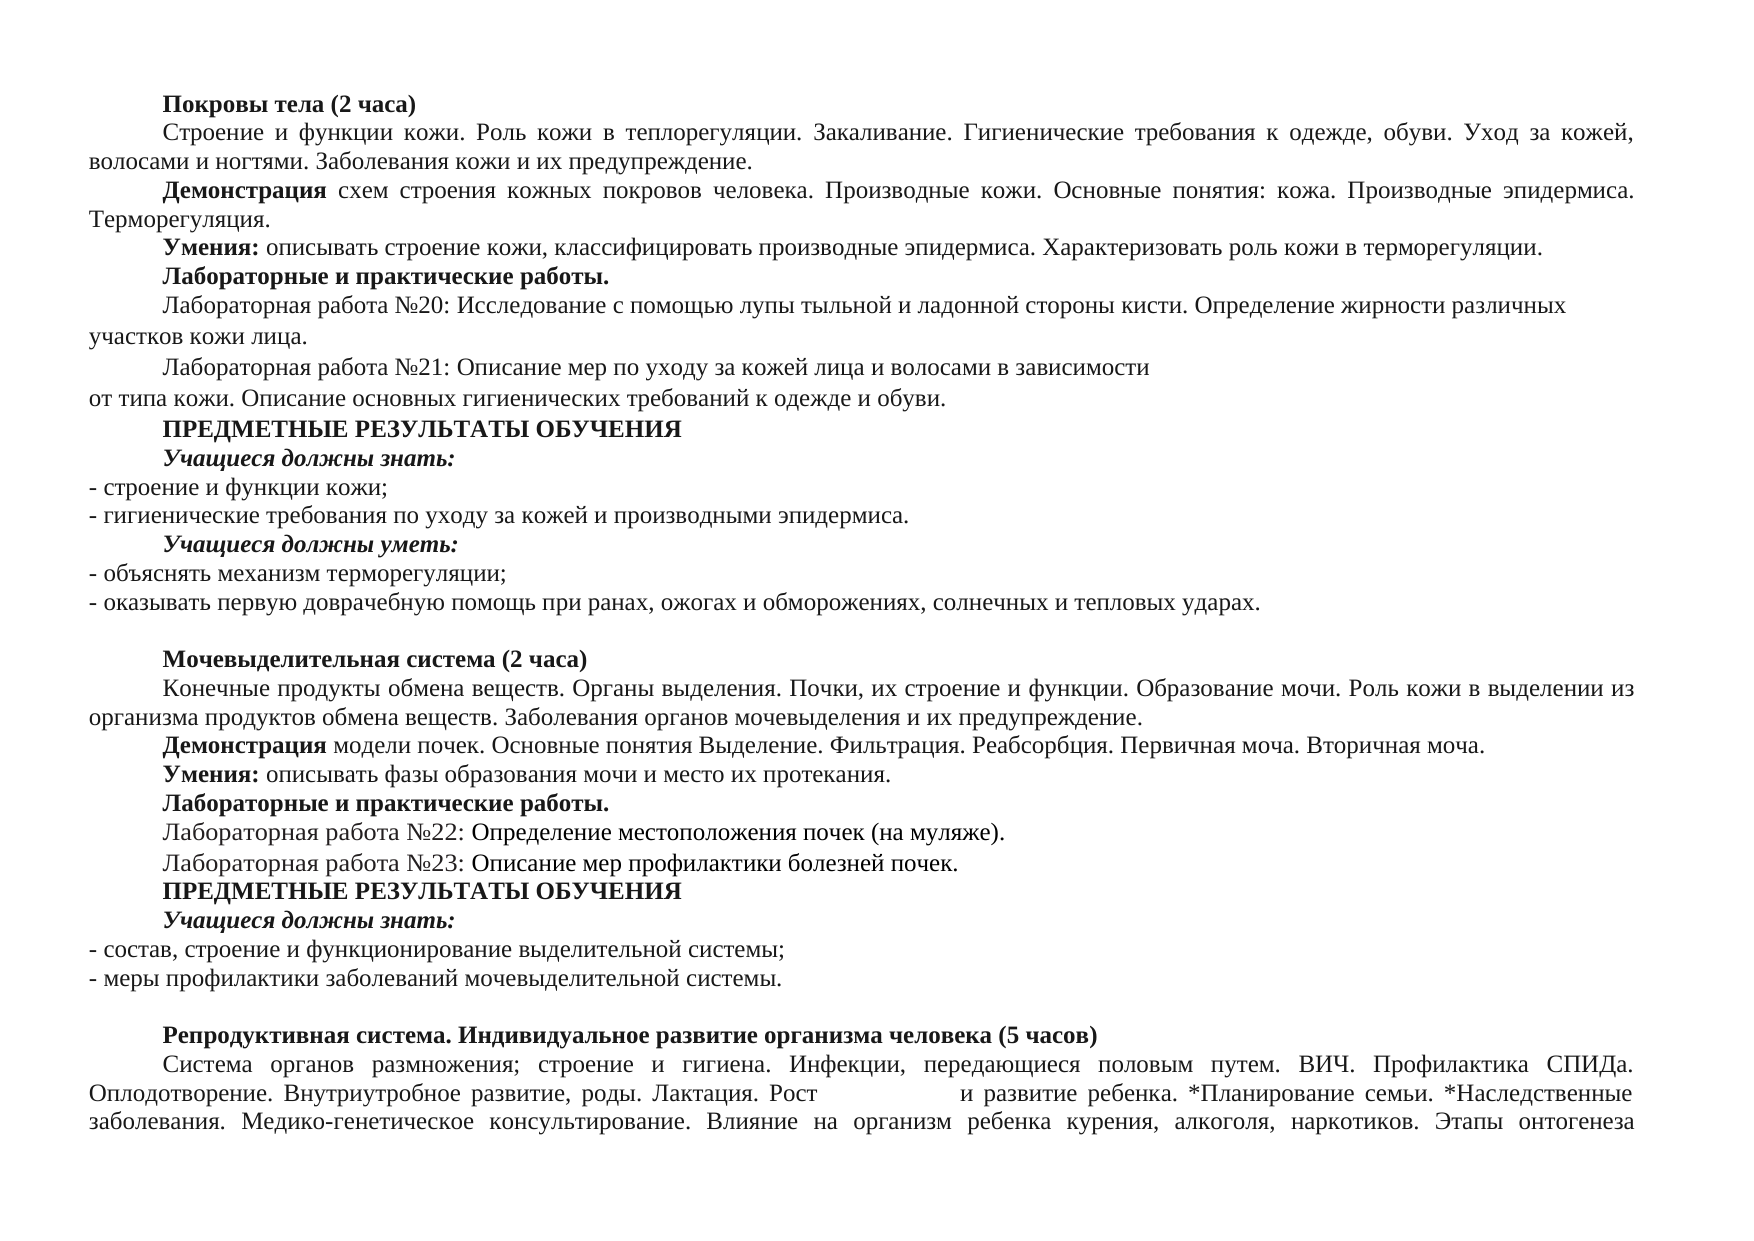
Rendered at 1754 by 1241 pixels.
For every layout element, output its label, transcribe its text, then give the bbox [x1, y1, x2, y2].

text Мочевыделительная система (2 часа) [89, 644, 1636, 673]
text - состав, строение и функционирование выделительной системы; [89, 934, 1636, 963]
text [89, 1049, 1636, 1135]
text Лабораторные и практические работы. [89, 788, 1636, 817]
text ПРЕДМЕТНЫЕ РЕЗУЛЬТАТЫ ОБУЧЕНИЯ [89, 414, 1636, 443]
text Лабораторная работа №22: Определение местоположения почек (на муляже). [89, 817, 1636, 845]
text Лабораторные и практические работы. [89, 261, 1636, 290]
text - гигиенические требования по уходу за кожей и производными эпидермиса. [89, 500, 1636, 529]
text - строение и функции кожи; [89, 472, 1636, 500]
text Лабораторная работа №20: Исследование с помощью лупы тыльной и ладонной стороны кисти. Определение жирности различных участков кожи лица. [89, 290, 1636, 350]
text Учащиеся должны знать: [89, 443, 1636, 472]
text Лабораторная работа №21: Описание мер по уходу за кожей лица и волосами в зависимости от типа кожи. Описание основных гигиенических требований к одежде и обуви. [89, 352, 1636, 412]
text Демонстрация модели почек. Основные понятия Выделение. Фильтрация. Реабсорбция. Первичная моча. Вторичная моча. [89, 730, 1636, 759]
text Умения: описывать строение кожи, классифицировать производные эпидермиса. Характеризовать роль кожи в терморегуляции. [89, 232, 1636, 261]
text Покровы тела (2 часа) [89, 89, 1636, 117]
text - меры профилактики заболеваний мочевыделительной системы. [89, 963, 1636, 991]
text Учащиеся должны знать: [89, 905, 1636, 934]
text Учащиеся должны уметь: [89, 529, 1636, 558]
text Демонстрация схем строения кожных покровов человека. Производные кожи. Основные понятия: кожа. Производные эпидермиса. Терморегуляция. [89, 175, 1636, 232]
text Репродуктивная система. Индивидуальное развитие организма человека (5 часов) [89, 1020, 1636, 1049]
text Строение и функции кожи. Роль кожи в теплорегуляции. Закаливание. Гигиенические требования к одежде, обуви. Уход за кожей, волосами и ногтями. Заболевания кожи и их предупреждение. [89, 117, 1636, 175]
text - объяснять механизм терморегуляции; [89, 558, 1636, 587]
text - оказывать первую доврачебную помощь при ранах, ожогах и обморожениях, солнечных и тепловых ударах. [89, 587, 1636, 615]
text Умения: описывать фазы образования мочи и место их протекания. [89, 759, 1636, 788]
text Конечные продукты обмена веществ. Органы выделения. Почки, их строение и функции. Образование мочи. Роль кожи в выделении из организма продуктов обмена веществ. Заболевания органов мочевыделения и их предупреждение. [89, 673, 1636, 730]
text ПРЕДМЕТНЫЕ РЕЗУЛЬТАТЫ ОБУЧЕНИЯ [89, 876, 1636, 905]
text Лабораторная работа №23: Описание мер профилактики болезней почек. [89, 848, 1636, 876]
